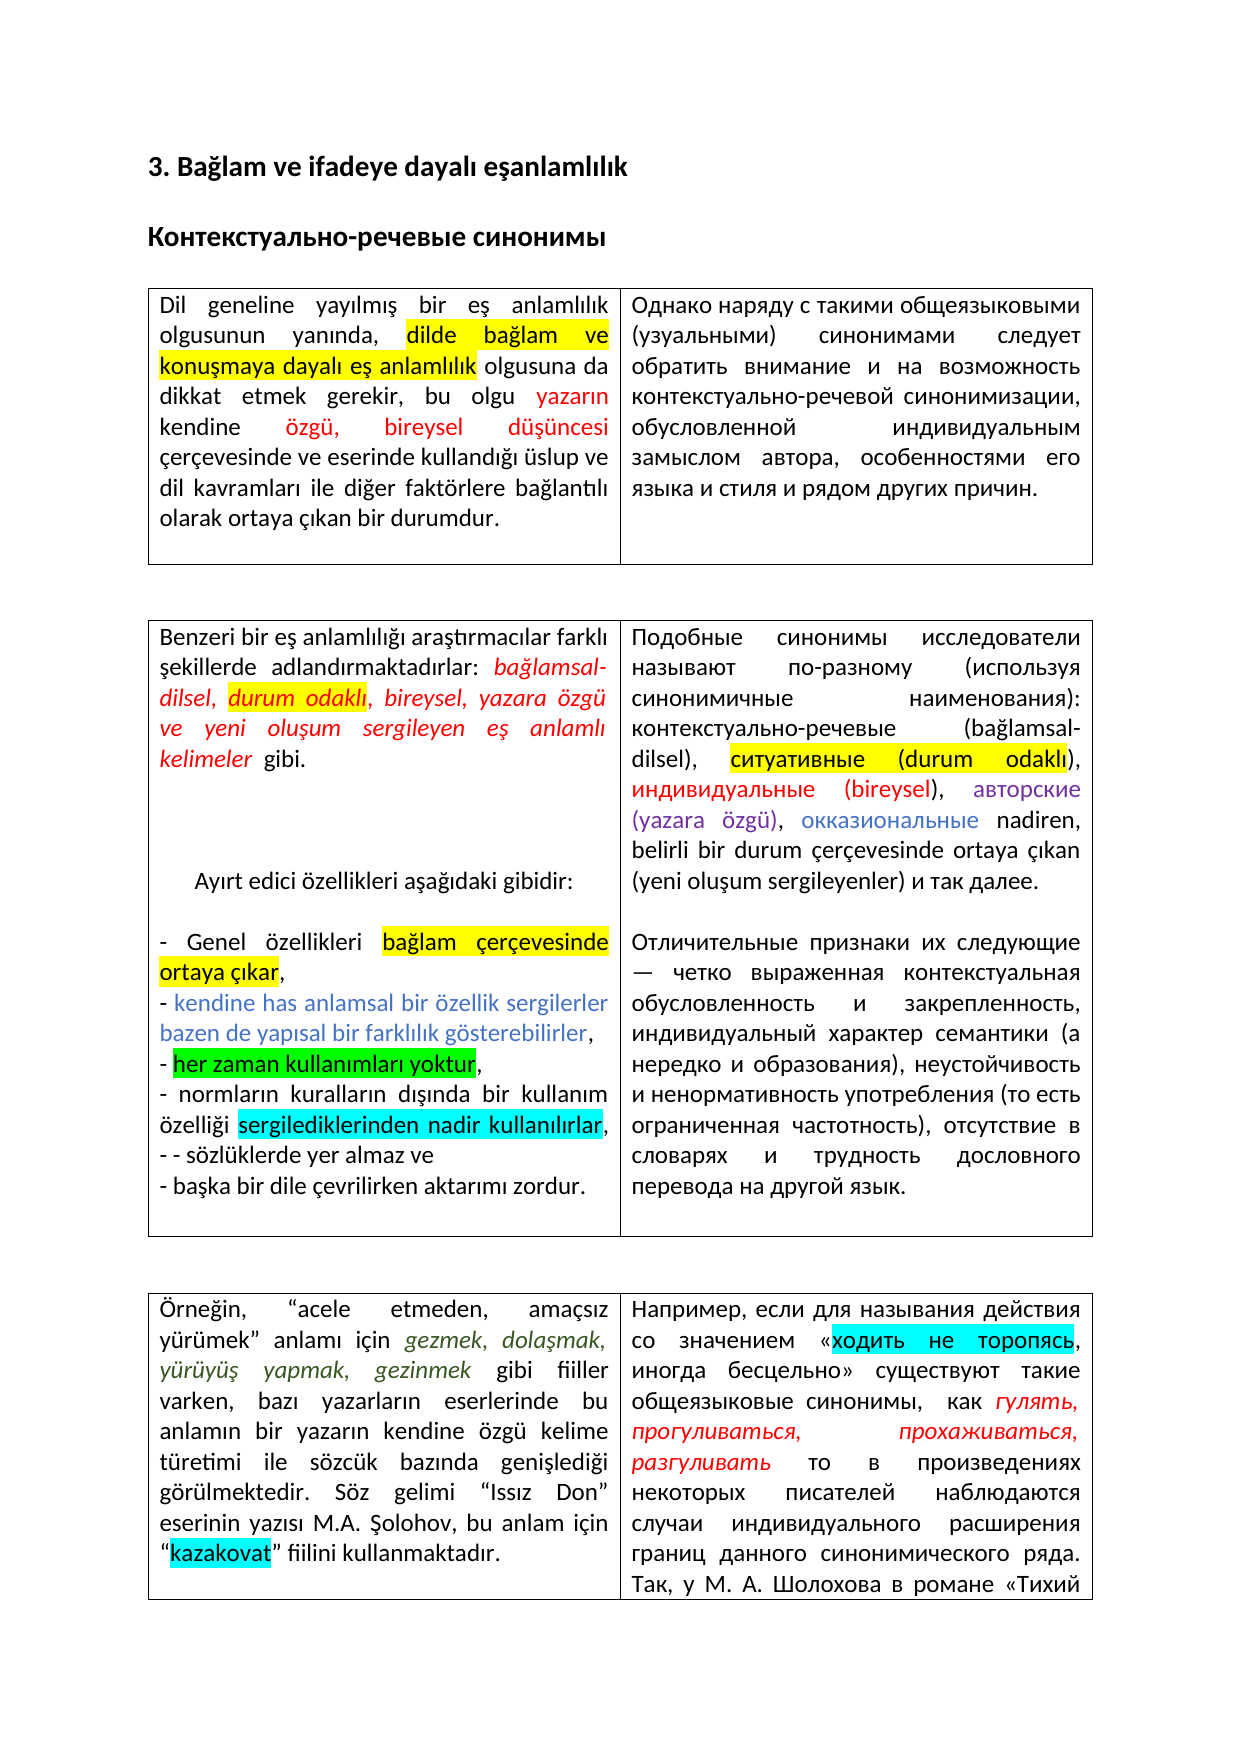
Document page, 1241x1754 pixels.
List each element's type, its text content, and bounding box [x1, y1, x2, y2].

table_header Подобные синонимы исследователи называют по-разному (используя синонимичные наименования): контекстуально-речевые (bağlamsal-dilsel), ситуативные (durum odaklı), индивидуальные (bireysel), авторские (yazara özgü), окказиональные nadiren, belirli bir durum çerçevesinde ortaya çıkan (yeni oluşum sergileyenler) и так далее. Отличительные признаки их следующие — четко выраженная контекстуальная обусловленность и закрепленность, индивидуальный характер семантики (а нередко и образования), неустойчивость и ненормативность употребления (то есть ограниченная частотность), отсутствие в словарях и трудность дословного перевода на другой язык. [621, 621, 1092, 1236]
table_header Однако наряду с такими общеязыковыми (узуальными) синонимами следует обратить внимание и на возможность контекстуально-речевой синонимизации, обусловленной индивидуальным замыслом автора, особенностями его языка и стиля и рядом других причин. [621, 289, 1092, 563]
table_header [621, 1294, 1092, 1599]
text Контекстуально-речевые синонимы [148, 218, 1093, 253]
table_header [149, 1294, 620, 1599]
table_header Dil geneline yayılmış bir eş anlamlılık olgusunun yanında, dilde bağlam ve konuşmaya dayalı eş anlamlılık olgusuna da dikkat etmek gerekir, bu olgu yazarın kendine özgü, bireysel düşüncesi çerçevesinde ve eserinde kullandığı üslup ve dil kavramları ile diğer faktörlere bağlantılı olarak ortaya çıkan bir durumdur. [149, 289, 620, 563]
text 3. Bağlam ve ifadeye dayalı eşanlamlılık [148, 148, 1093, 183]
table_header Benzeri bir eş anlamlılığı araştırmacılar farklı şekillerde adlandırmaktadırlar: bağlamsal-dilsel, durum odaklı, bireysel, yazara özgü ve yeni oluşum sergileyen eş anlamlı kelimeler gibi. Ayırt edici özellikleri aşağıdaki gibidir: - Genel özellikleri bağlam çerçevesinde ortaya çıkar, - kendine has anlamsal bir özellik sergilerler bazen de yapısal bir farklılık gösterebilirler, - her zaman kullanımları yoktur, - normların kuralların dışında bir kullanım özelliği sergilediklerinden nadir kullanılırlar, - - sözlüklerde yer almaz ve - başka bir dile çevrilirken aktarımı zordur. [149, 621, 620, 1236]
